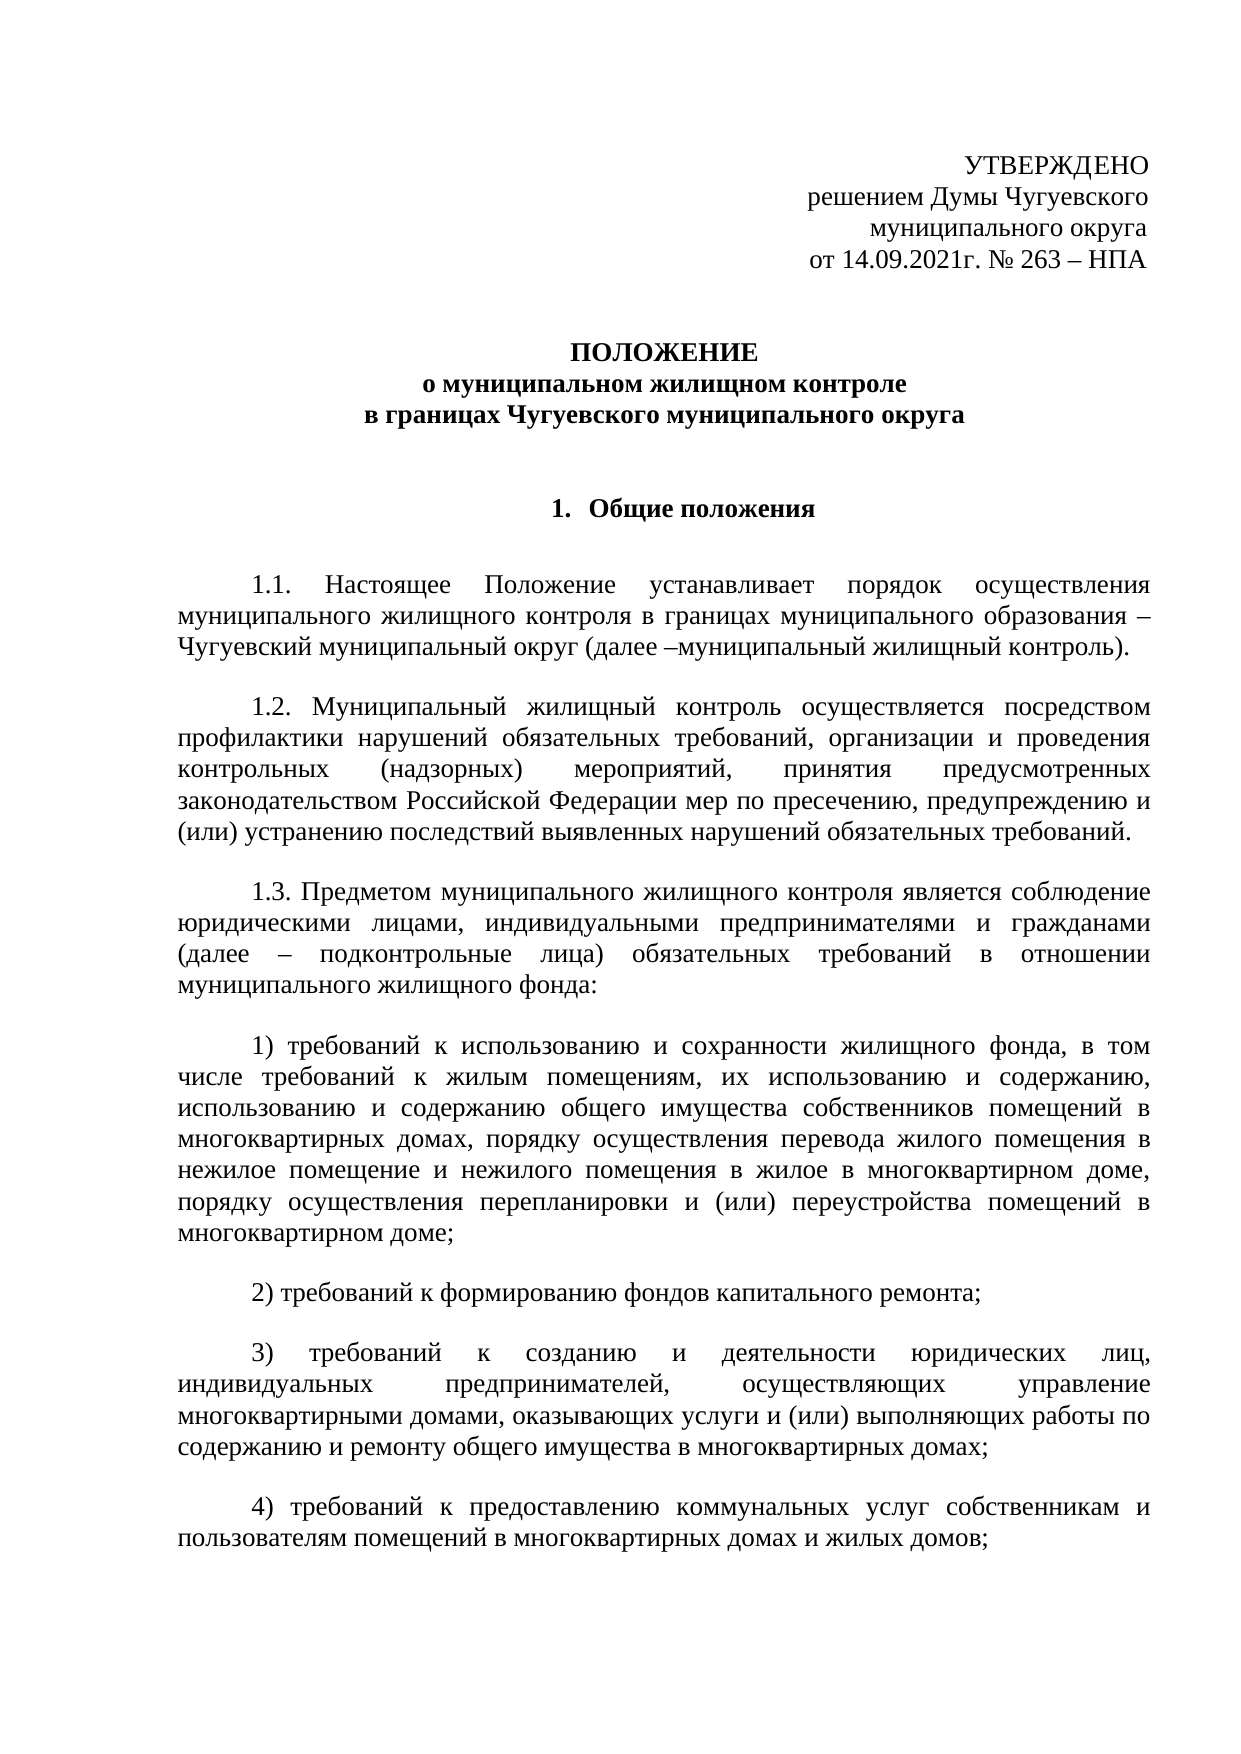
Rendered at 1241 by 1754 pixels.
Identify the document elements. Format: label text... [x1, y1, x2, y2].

text 2) требований к формированию фондов капитального ремонта; [177, 1276, 1152, 1307]
text о муниципальном жилищном контроле [177, 367, 1152, 398]
text 1.2. Муниципальный жилищный контроль осуществляется посредством профилактики нарушений обязательных требований, организации и проведения контрольных (надзорных) мероприятий, принятия предусмотренных законодательством Российской Федерации мер по пресечению, предупреждению и (или) устранению последствий выявленных нарушений обязательных требований. [177, 690, 1152, 846]
text 3) требований к созданию и деятельности юридических лиц, индивидуальных предпринимателей, осуществляющих управление многоквартирными домами, оказывающих услуги и (или) выполняющих работы по содержанию и ремонту общего имущества в многоквартирных домах; [177, 1336, 1152, 1461]
text 1.3. Предметом муниципального жилищного контроля является соблюдение юридическими лицами, индивидуальными предпринимателями и гражданами (далее – подконтрольные лица) обязательных требований в отношении муниципального жилищного фонда: [177, 875, 1152, 1000]
text от 14.09.2021г. № 263 – НПА [177, 243, 1152, 274]
list Общие положения [215, 492, 1152, 523]
text решением Думы Чугуевского [177, 180, 1152, 212]
text муниципального округа [177, 212, 1152, 243]
text УТВЕРЖДЕНО [177, 149, 1152, 180]
text 4) требований к предоставлению коммунальных услуг собственникам и пользователям помещений в многоквартирных домах и жилых домов; [177, 1490, 1152, 1552]
text 1.1. Настоящее Положение устанавливает порядок осуществления муниципального жилищного контроля в границах муниципального образования – Чугуевский муниципальный округ (далее –муниципальный жилищный контроль). [177, 568, 1152, 661]
text 1) требований к использованию и сохранности жилищного фонда, в том числе требований к жилым помещениям, их использованию и содержанию, использованию и содержанию общего имущества собственников помещений в многоквартирных домах, порядку осуществления перевода жилого помещения в нежилое помещение и нежилого помещения в жилое в многоквартирном доме, порядку осуществления перепланировки и (или) переустройства помещений в многоквартирном доме; [177, 1029, 1152, 1247]
text ПОЛОЖЕНИЕ [177, 336, 1152, 367]
text в границах Чугуевского муниципального округа [177, 398, 1152, 429]
